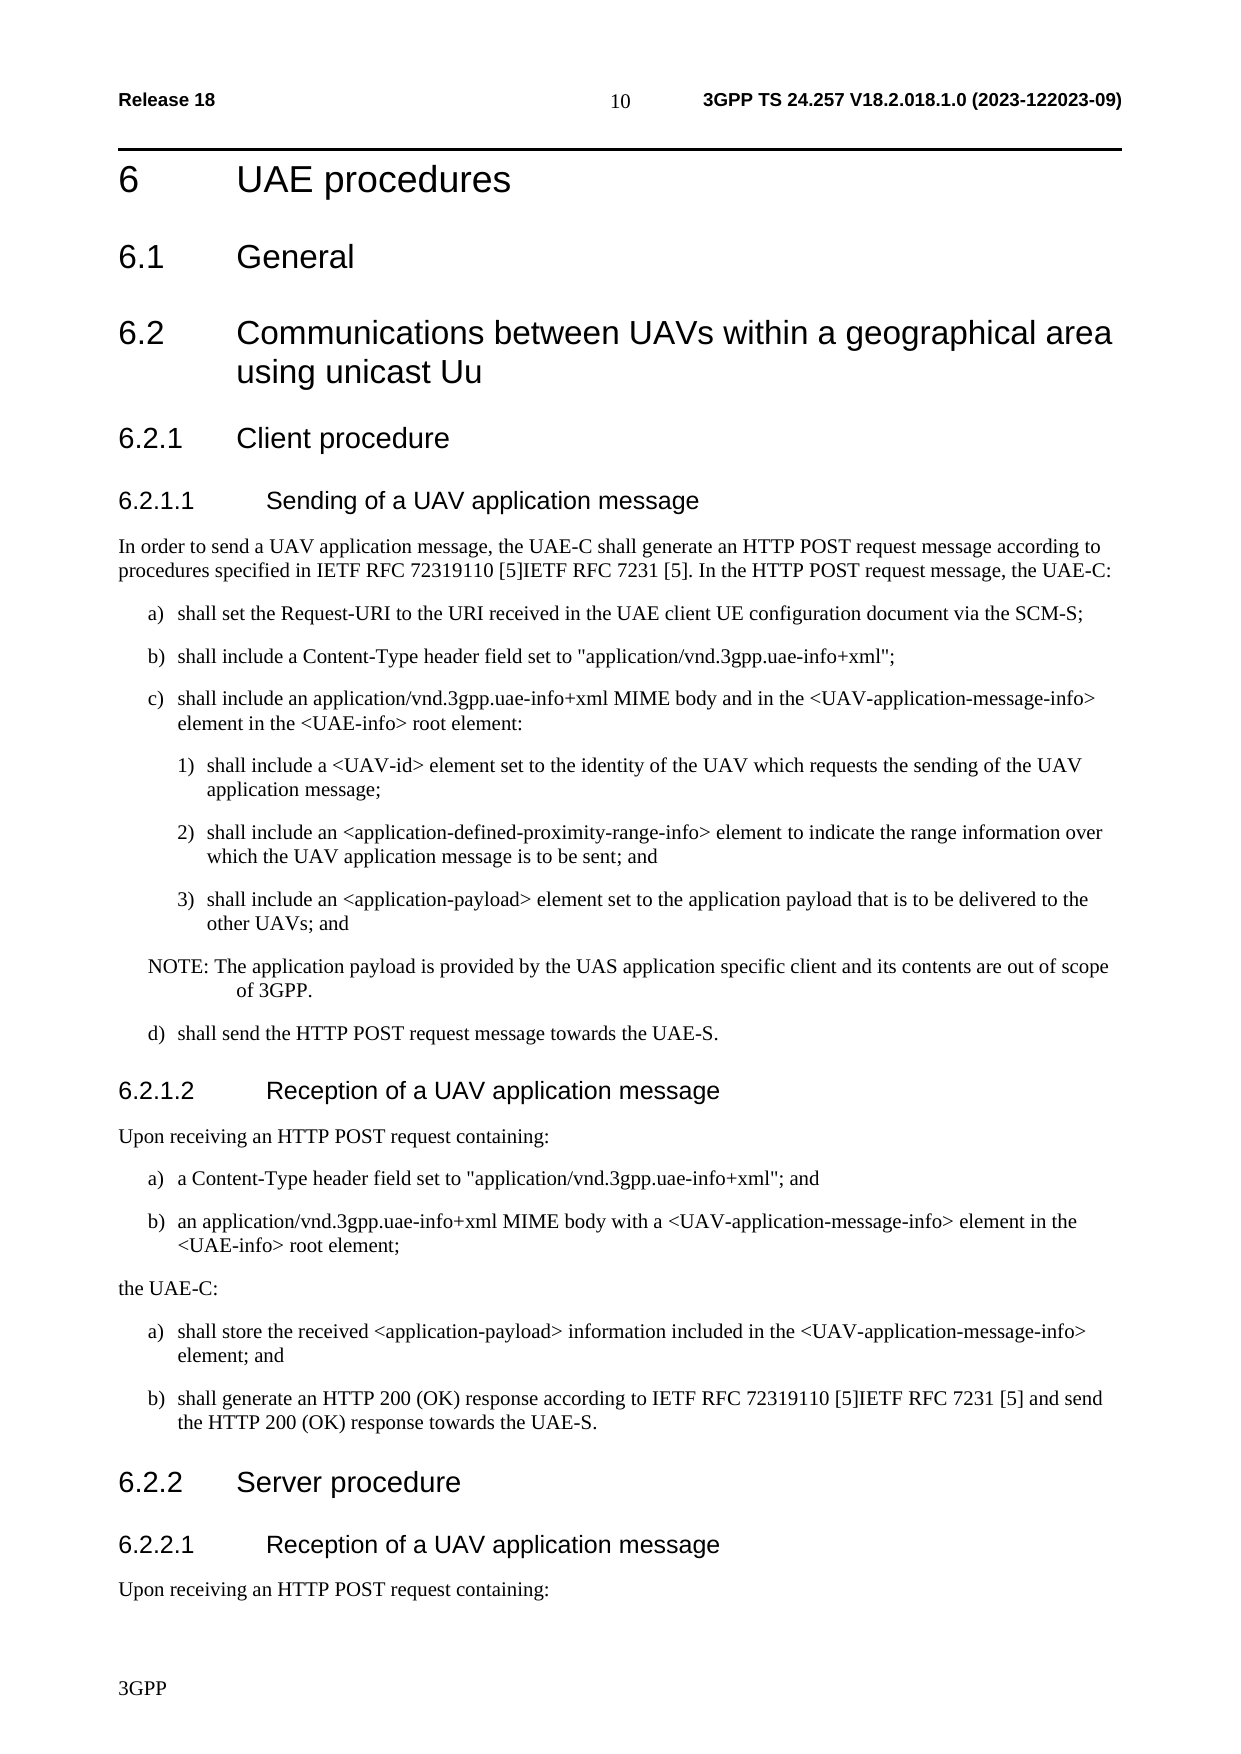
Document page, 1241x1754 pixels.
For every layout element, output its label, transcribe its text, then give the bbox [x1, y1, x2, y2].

text NOTE: The application payload is provided by the UAS application specific client and its contents are out of scope of 3GPP. [148, 954, 1122, 1002]
text 1) shall include a <UAV-id> element set to the identity of the UAV which requests the sending of the UAV application message; [177, 753, 1122, 801]
subtitle 6.2.1.2 Reception of a UAV application message [118, 1076, 1122, 1105]
subtitle 6.1 General [118, 237, 1122, 276]
text Upon receiving an HTTP POST request containing: [118, 1123, 1122, 1148]
subtitle 6.2.2.1 Reception of a UAV application message [118, 1530, 1122, 1559]
text Upon receiving an HTTP POST request containing: [118, 1577, 1122, 1601]
text the UAE-C: [118, 1276, 1122, 1300]
text a) shall store the received <application-payload> information included in the <UAV-application-message-info> element; and [148, 1319, 1122, 1367]
text a) a Content-Type header field set to "application/vnd.3gpp.uae-info+xml"; and [148, 1166, 1122, 1190]
text a) shall set the Request-URI to the URI received in the UAE client UE configuration document via the SCM-S; [148, 601, 1122, 625]
text b) shall include a Content-Type header field set to "application/vnd.3gpp.uae-info+xml"; [148, 643, 1122, 668]
subtitle 6.2.1.1 Sending of a UAV application message [118, 486, 1122, 515]
subtitle 6.2.2 Server procedure [118, 1465, 1122, 1499]
text 2) shall include an <application-defined-proximity-range-info> element to indicate the range information over which the UAV application message is to be sent; and [177, 820, 1122, 868]
text In order to send a UAV application message, the UAE-C shall generate an HTTP POST request message according to procedures specified in . In the HTTP POST request message, the UAE-C: [118, 534, 1122, 582]
subtitle 6.2 Communications between UAVs within a geographical area using unicast Uu [118, 313, 1122, 390]
text d) shall send the HTTP POST request message towards the UAE-S. [148, 1021, 1122, 1045]
text b) shall generate an HTTP 200 (OK) response according to and send the HTTP 200 (OK) response towards the UAE-S. [148, 1386, 1122, 1434]
subtitle 6 UAE procedures [118, 151, 1122, 200]
text c) shall include an application/vnd.3gpp.uae-info+xml MIME body and in the <UAV-application-message-info> element in the <UAE-info> root element: [148, 686, 1122, 734]
text 3) shall include an <application-payload> element set to the application payload that is to be delivered to the other UAVs; and [177, 887, 1122, 935]
text b) an application/vnd.3gpp.uae-info+xml MIME body with a <UAV-application-message-info> element in the <UAE-info> root element; [148, 1209, 1122, 1257]
subtitle 6.2.1 Client procedure [118, 422, 1122, 455]
